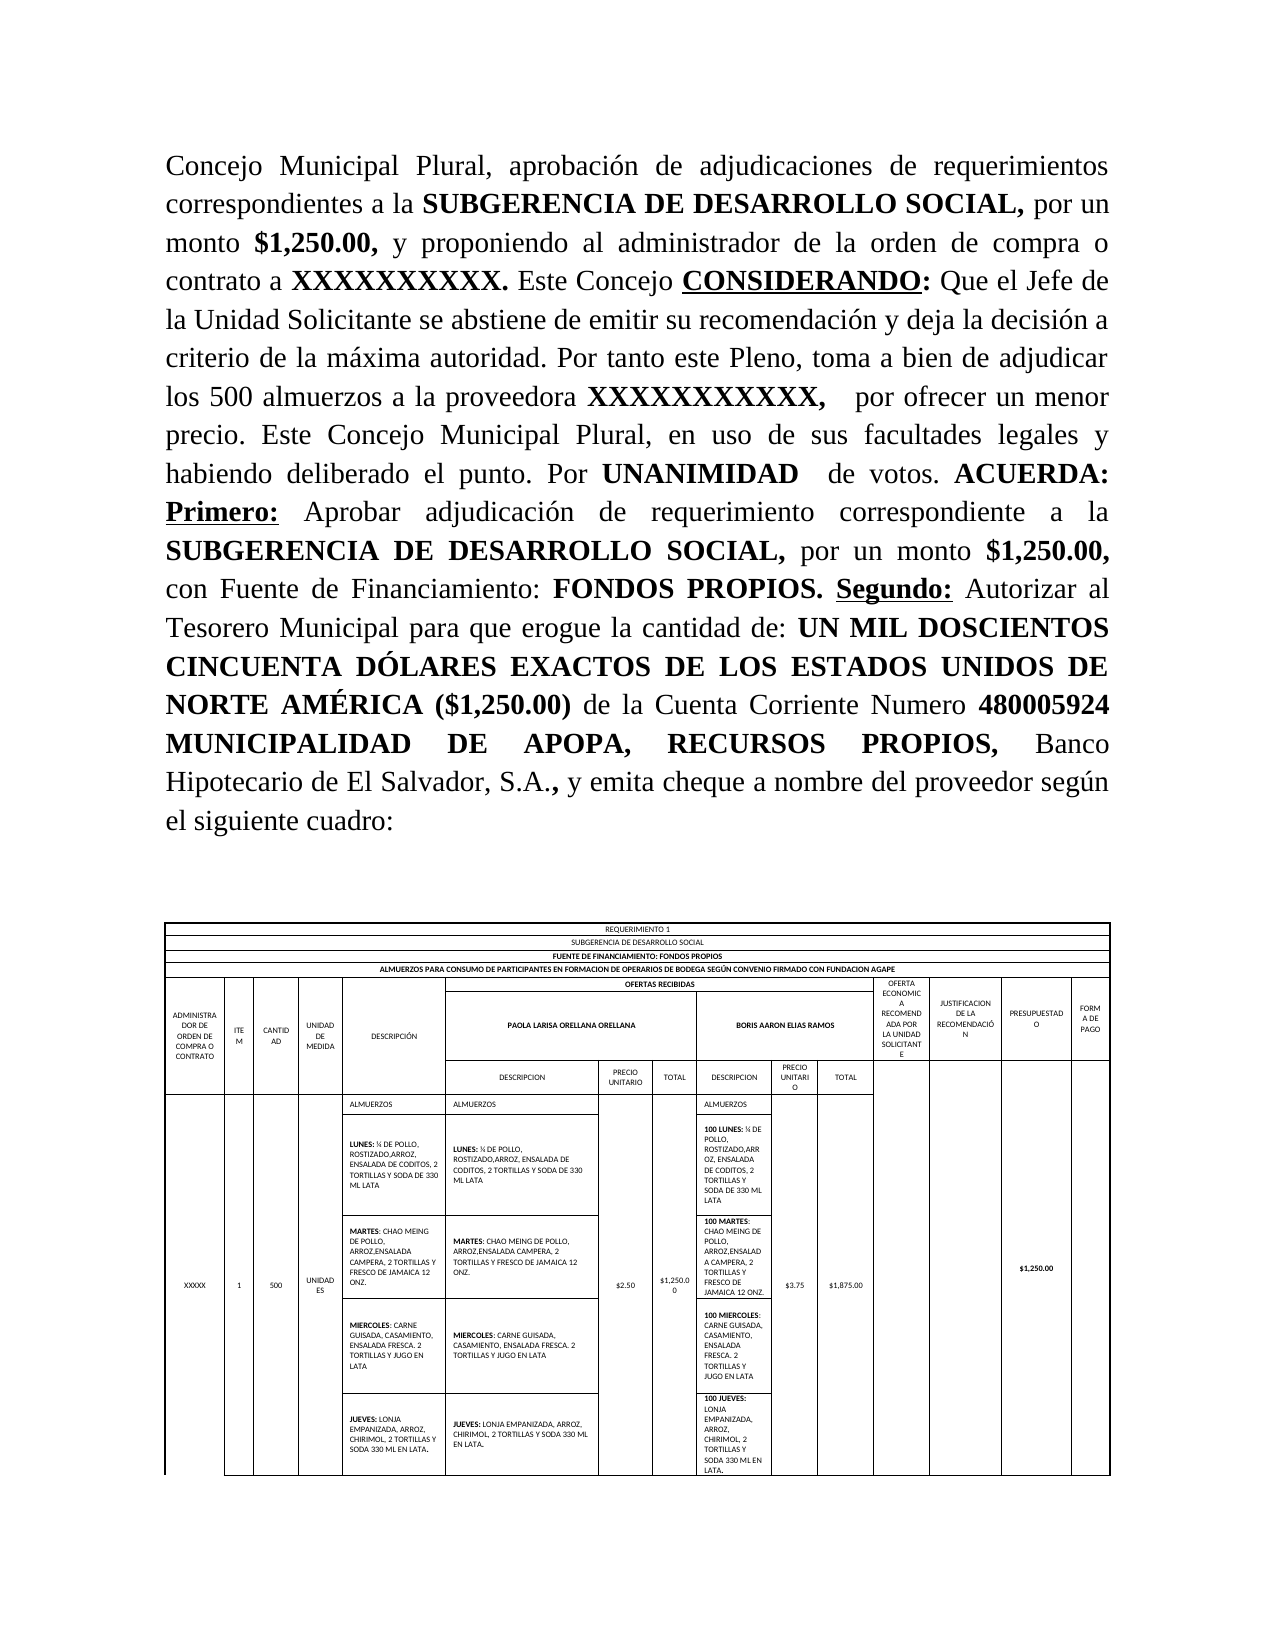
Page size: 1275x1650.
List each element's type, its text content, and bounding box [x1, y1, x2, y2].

table_cell SUBGERENCIA DE DESARROLLO SOCIAL [166, 936, 1109, 949]
table_cell PAOLA LARISA ORELLANA ORELLANA [446, 992, 696, 1060]
table_cell ALMUERZOS [446, 1095, 598, 1114]
table_cell OFERTA ECONOMICA RECOMENDADA POR LA UNIDAD SOLICITANTE [874, 978, 929, 1060]
table_cell 500 [254, 1095, 298, 1475]
table_cell MARTES: CHAO MEING DE POLLO, ARROZ,ENSALADA CAMPERA, 2 TORTILLAS Y FRESCO DE JAMAICA 12 ONZ. [343, 1216, 445, 1298]
table_cell FORMA DE PAGO [1072, 978, 1109, 1060]
table_cell 100 JUEVES: LONJA EMPANIZADA, ARROZ, CHIRIMOL, 2 TORTILLAS Y SODA 330 ML EN LATA. [697, 1394, 771, 1475]
table_cell $1,875.00 [818, 1095, 873, 1475]
table_cell MIERCOLES: CARNE GUISADA, CASAMIENTO, ENSALADA FRESCA. 2 TORTILLAS Y JUGO EN LATA [343, 1299, 445, 1393]
table_cell PRESUPUESTADO [1002, 978, 1071, 1060]
table_cell XXXXX [166, 1095, 224, 1475]
table_cell MARTES: CHAO MEING DE POLLO, ARROZ,ENSALADA CAMPERA, 2 TORTILLAS Y FRESCO DE JAMAICA 12 ONZ. [446, 1216, 598, 1298]
table_cell UNIDADES [299, 1095, 342, 1475]
table_cell 100 MIERCOLES: CARNE GUISADA, CASAMIENTO, ENSALADA FRESCA. 2 TORTILLAS Y JUGO EN LATA [697, 1299, 771, 1393]
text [165, 148, 1109, 836]
table_cell UNIDAD DE MEDIDA [299, 978, 342, 1094]
table_cell $1,250.00 [1002, 1061, 1071, 1475]
table_cell [1072, 1061, 1109, 1475]
table_cell TOTAL [653, 1061, 696, 1094]
table_cell JUEVES: LONJA EMPANIZADA, ARROZ, CHIRIMOL, 2 TORTILLAS Y SODA 330 ML EN LATA. [343, 1394, 445, 1475]
table_cell $2.50 [599, 1095, 652, 1475]
table_cell OFERTAS RECIBIDAS [446, 978, 873, 991]
table_cell [874, 1061, 929, 1475]
table_cell TOTAL [818, 1061, 873, 1094]
table_cell ALMUERZOS [697, 1095, 771, 1114]
table_cell 1 [225, 1095, 253, 1475]
table_cell ALMUERZOS [343, 1095, 445, 1114]
table_cell DESCRIPCION [446, 1061, 598, 1094]
table_cell LUNES: ¼ DE POLLO, ROSTIZADO,ARROZ, ENSALADA DE CODITOS, 2 TORTILLAS Y SODA DE 330 ML LATA [343, 1115, 445, 1215]
table_cell PRECIO UNITARIO [599, 1061, 652, 1094]
table_cell DESCRIPCION [697, 1061, 771, 1094]
table_cell PRECIO UNITARIO [772, 1061, 817, 1094]
table_cell ITEM [225, 978, 253, 1094]
table_cell $3.75 [772, 1095, 817, 1475]
table_cell DESCRIPCIÓN [343, 978, 445, 1094]
table_cell [930, 1061, 1001, 1475]
table_cell BORIS AARON ELIAS RAMOS [697, 992, 873, 1060]
table_cell MIERCOLES: CARNE GUISADA, CASAMIENTO, ENSALADA FRESCA. 2 TORTILLAS Y JUGO EN LATA [446, 1299, 598, 1393]
table_cell 100 MARTES: CHAO MEING DE POLLO, ARROZ,ENSALADA CAMPERA, 2 TORTILLAS Y FRESCO DE JAMAICA 12 ONZ. [697, 1216, 771, 1298]
table_cell 100 LUNES: ¼ DE POLLO, ROSTIZADO,ARROZ, ENSALADA DE CODITOS, 2 TORTILLAS Y SODA DE 330 ML LATA [697, 1115, 771, 1215]
table_cell ALMUERZOS PARA CONSUMO DE PARTICIPANTES EN FORMACION DE OPERARIOS DE BODEGA SEGÚN CONVENIO FIRMADO CON FUNDACION AGAPE [166, 963, 1109, 977]
table_cell JUSTIFICACION DE LA RECOMENDACIÓN [930, 978, 1001, 1060]
table_cell $1,250.00 [653, 1095, 696, 1475]
table_cell ADMINISTRADOR DE ORDEN DE COMPRA O CONTRATO [166, 978, 224, 1094]
table_cell JUEVES: LONJA EMPANIZADA, ARROZ, CHIRIMOL, 2 TORTILLAS Y SODA 330 ML EN LATA. [446, 1394, 598, 1475]
table_cell CANTIDAD [254, 978, 298, 1094]
table_cell LUNES: ¼ DE POLLO, ROSTIZADO,ARROZ, ENSALADA DE CODITOS, 2 TORTILLAS Y SODA DE 330 ML LATA [446, 1115, 598, 1215]
